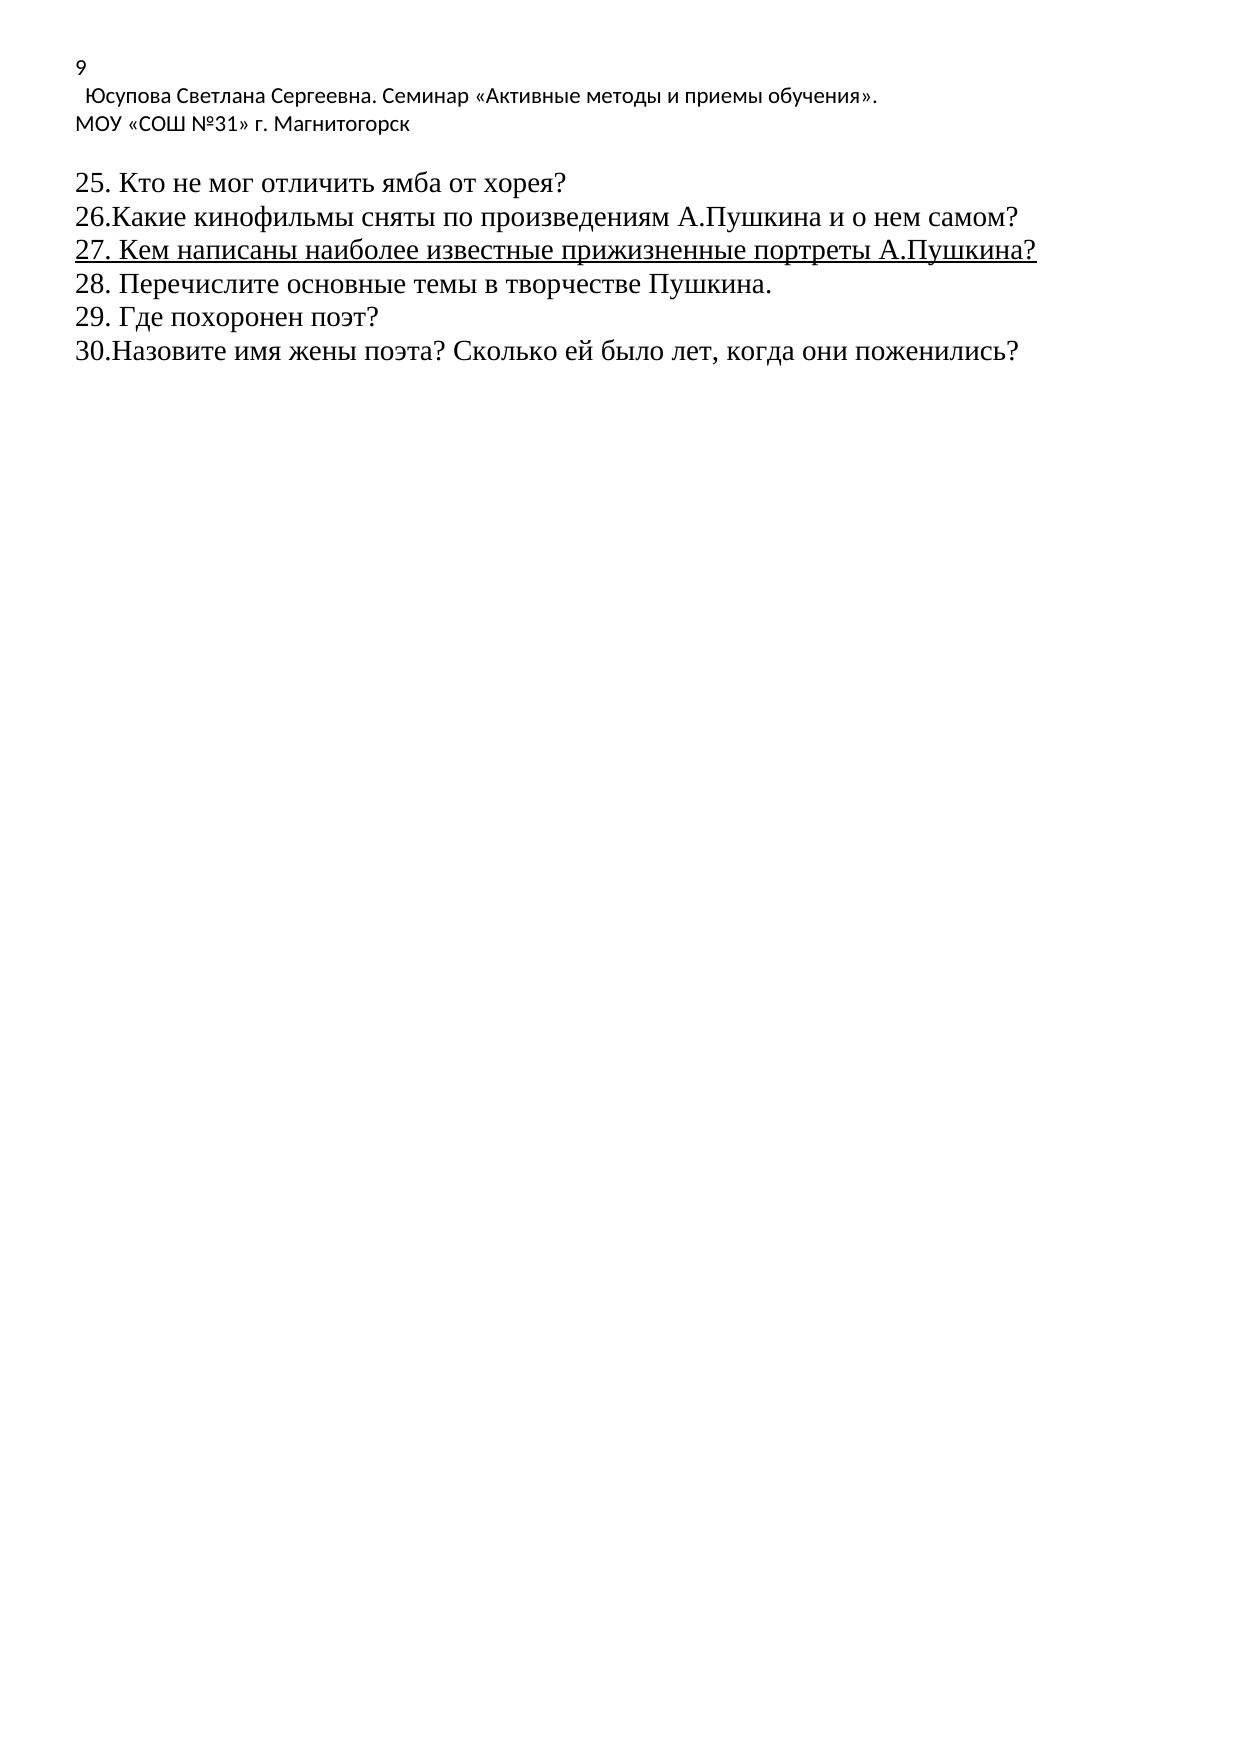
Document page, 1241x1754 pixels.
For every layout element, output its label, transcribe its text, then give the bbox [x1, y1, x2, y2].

text 26.Какие кинофильмы сняты по произведениям А.Пушкина и о нем самом? [75, 199, 1165, 232]
text 25. Кто не мог отличить ямба от хорея? [75, 165, 1165, 199]
text 28. Перечислите основные темы в творчестве Пушкина. [75, 266, 1165, 299]
text 30.Назовите имя жены поэта? Сколько ей было лет, когда они поженились? [75, 333, 1165, 366]
text 27. Кем написаны наиболее известные прижизненные портреты А.Пушкина? [75, 232, 1165, 266]
text 29. Где похоронен поэт? [75, 299, 1165, 333]
